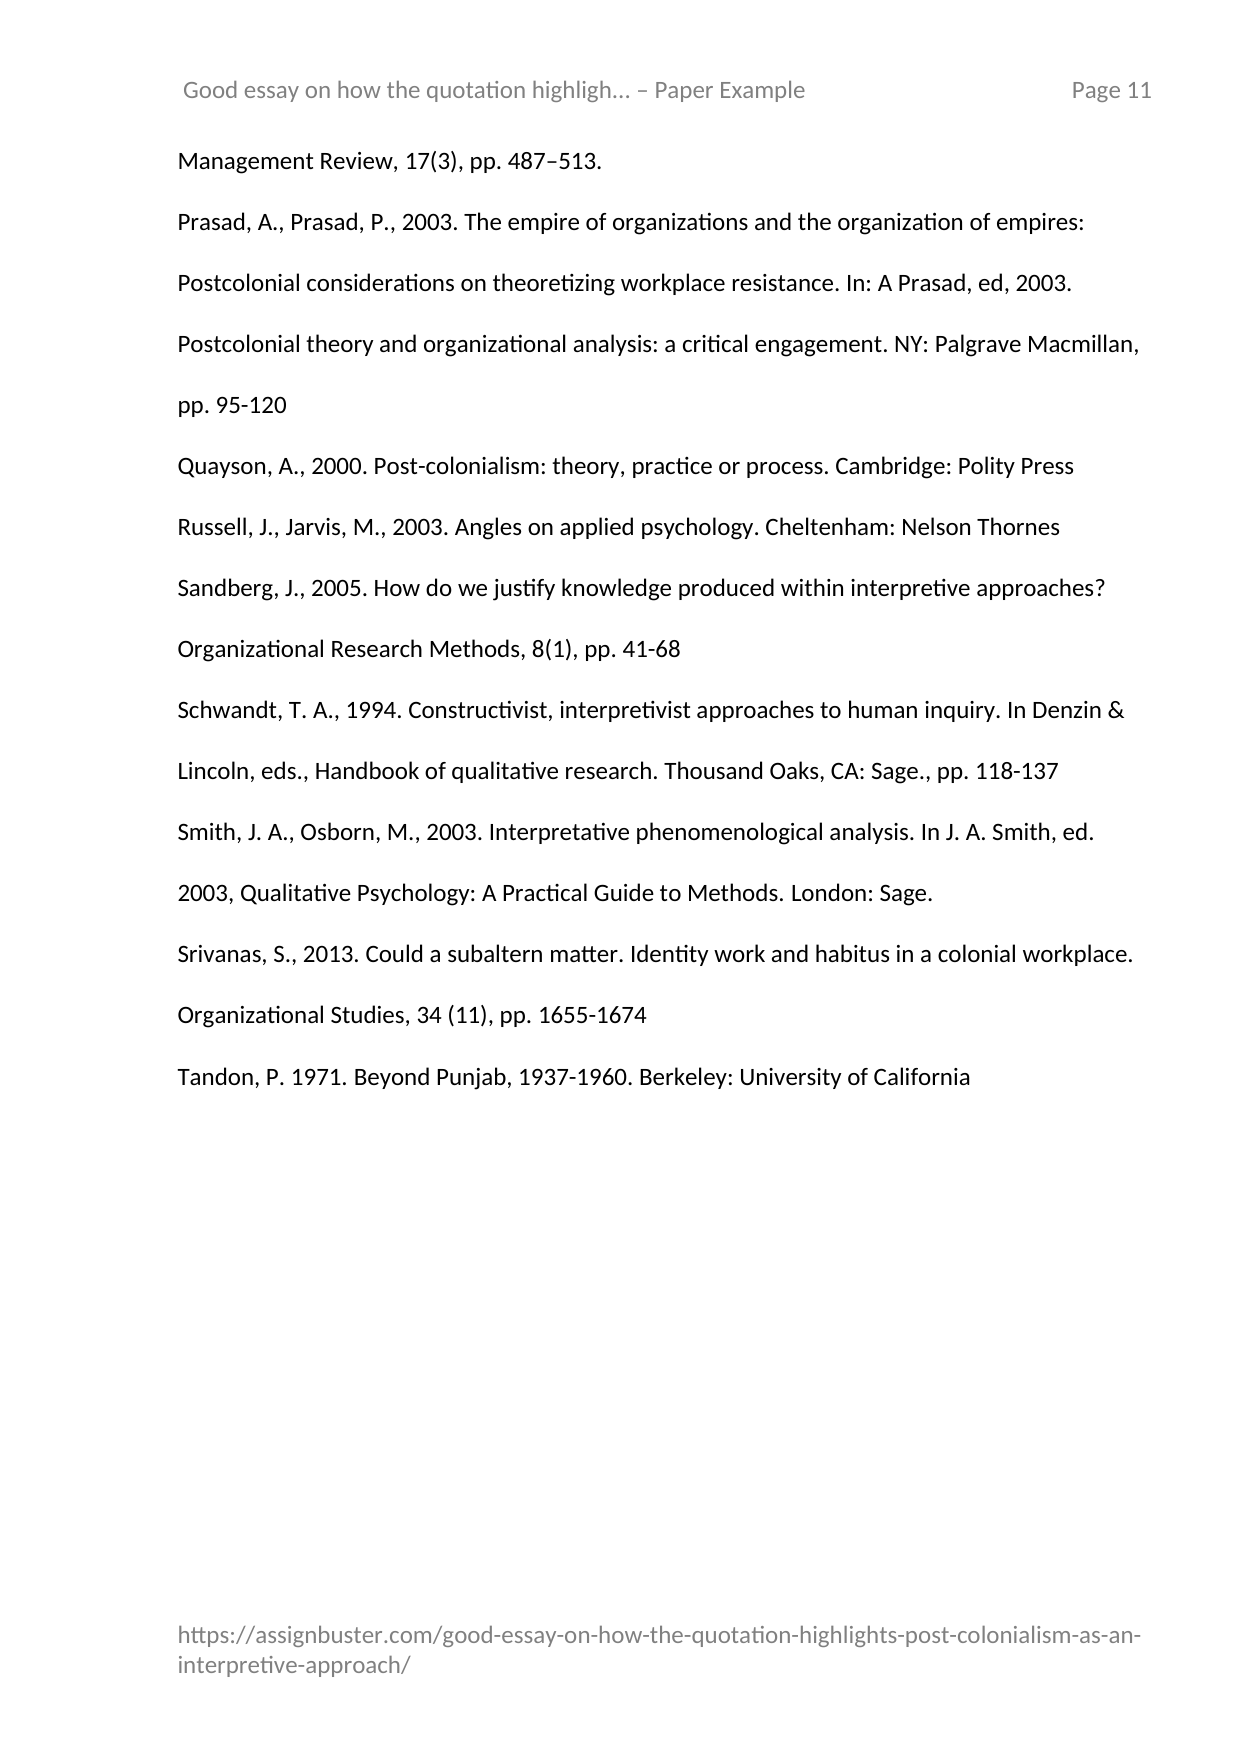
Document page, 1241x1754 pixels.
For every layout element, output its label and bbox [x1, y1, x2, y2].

text [177, 145, 1152, 1091]
